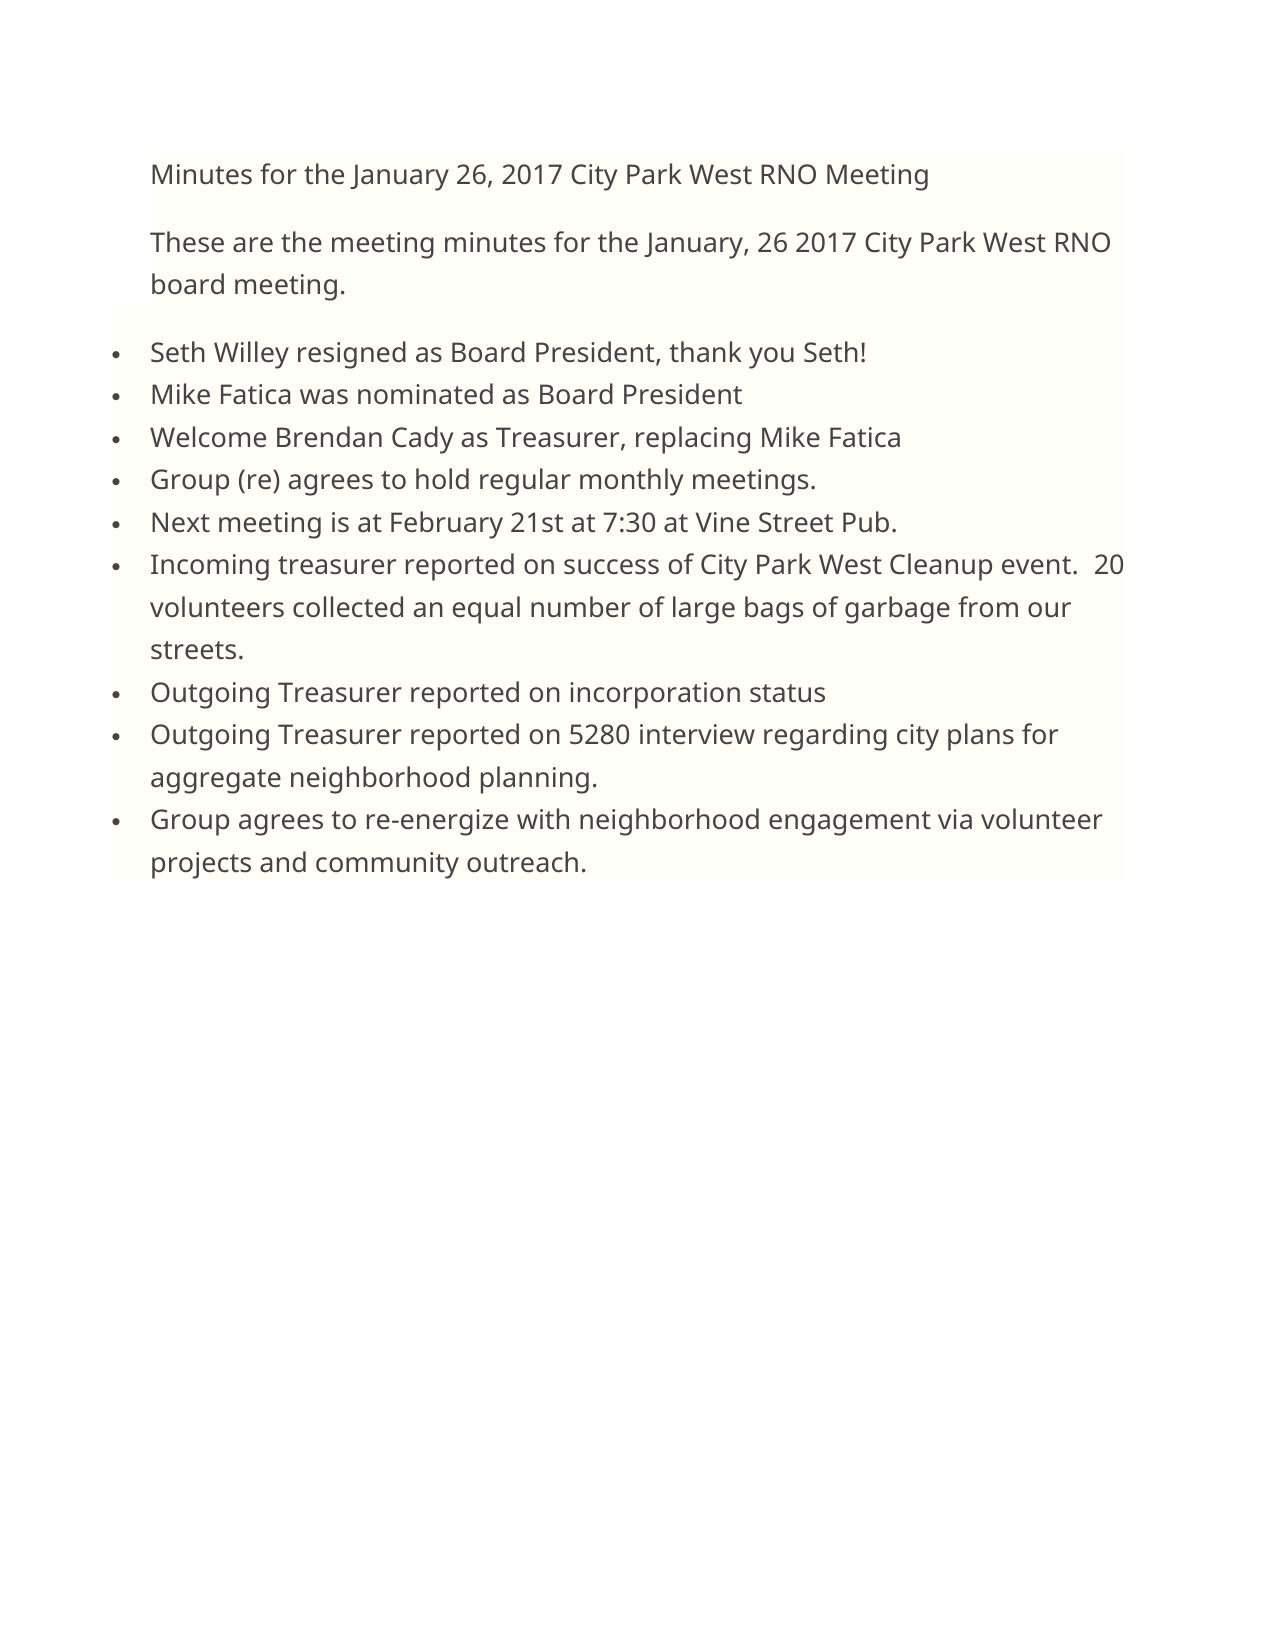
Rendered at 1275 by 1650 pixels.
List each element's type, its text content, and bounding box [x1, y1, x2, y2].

list Group agrees to re-energize with neighborhood engagement via volunteer projects and community outreach. [112, 795, 1125, 880]
list Outgoing Treasurer reported on incorporation status [112, 667, 1125, 710]
text Minutes for the January 26, 2017 City Park West RNO Meeting [150, 150, 1125, 192]
text These are the meeting minutes for the January, 26 2017 City Park West RNO board meeting. [150, 217, 1125, 302]
list Outgoing Treasurer reported on 5280 interview regarding city plans for aggregate neighborhood planning. [112, 710, 1125, 795]
list Welcome Brendan Cady as Treasurer, replacing Mike Fatica [112, 412, 1125, 455]
list Next meeting is at February 21st at 7:30 at Vine Street Pub. [112, 497, 1125, 540]
list Incoming treasurer reported on success of City Park West Cleanup event. 20 volunteers collected an equal number of large bags of garbage from our streets. [112, 540, 1125, 667]
list Seth Willey resigned as Board President, thank you Seth! [112, 327, 1125, 370]
list Group (re) agrees to hold regular monthly meetings. [112, 455, 1125, 497]
list Mike Fatica was nominated as Board President [112, 370, 1125, 412]
